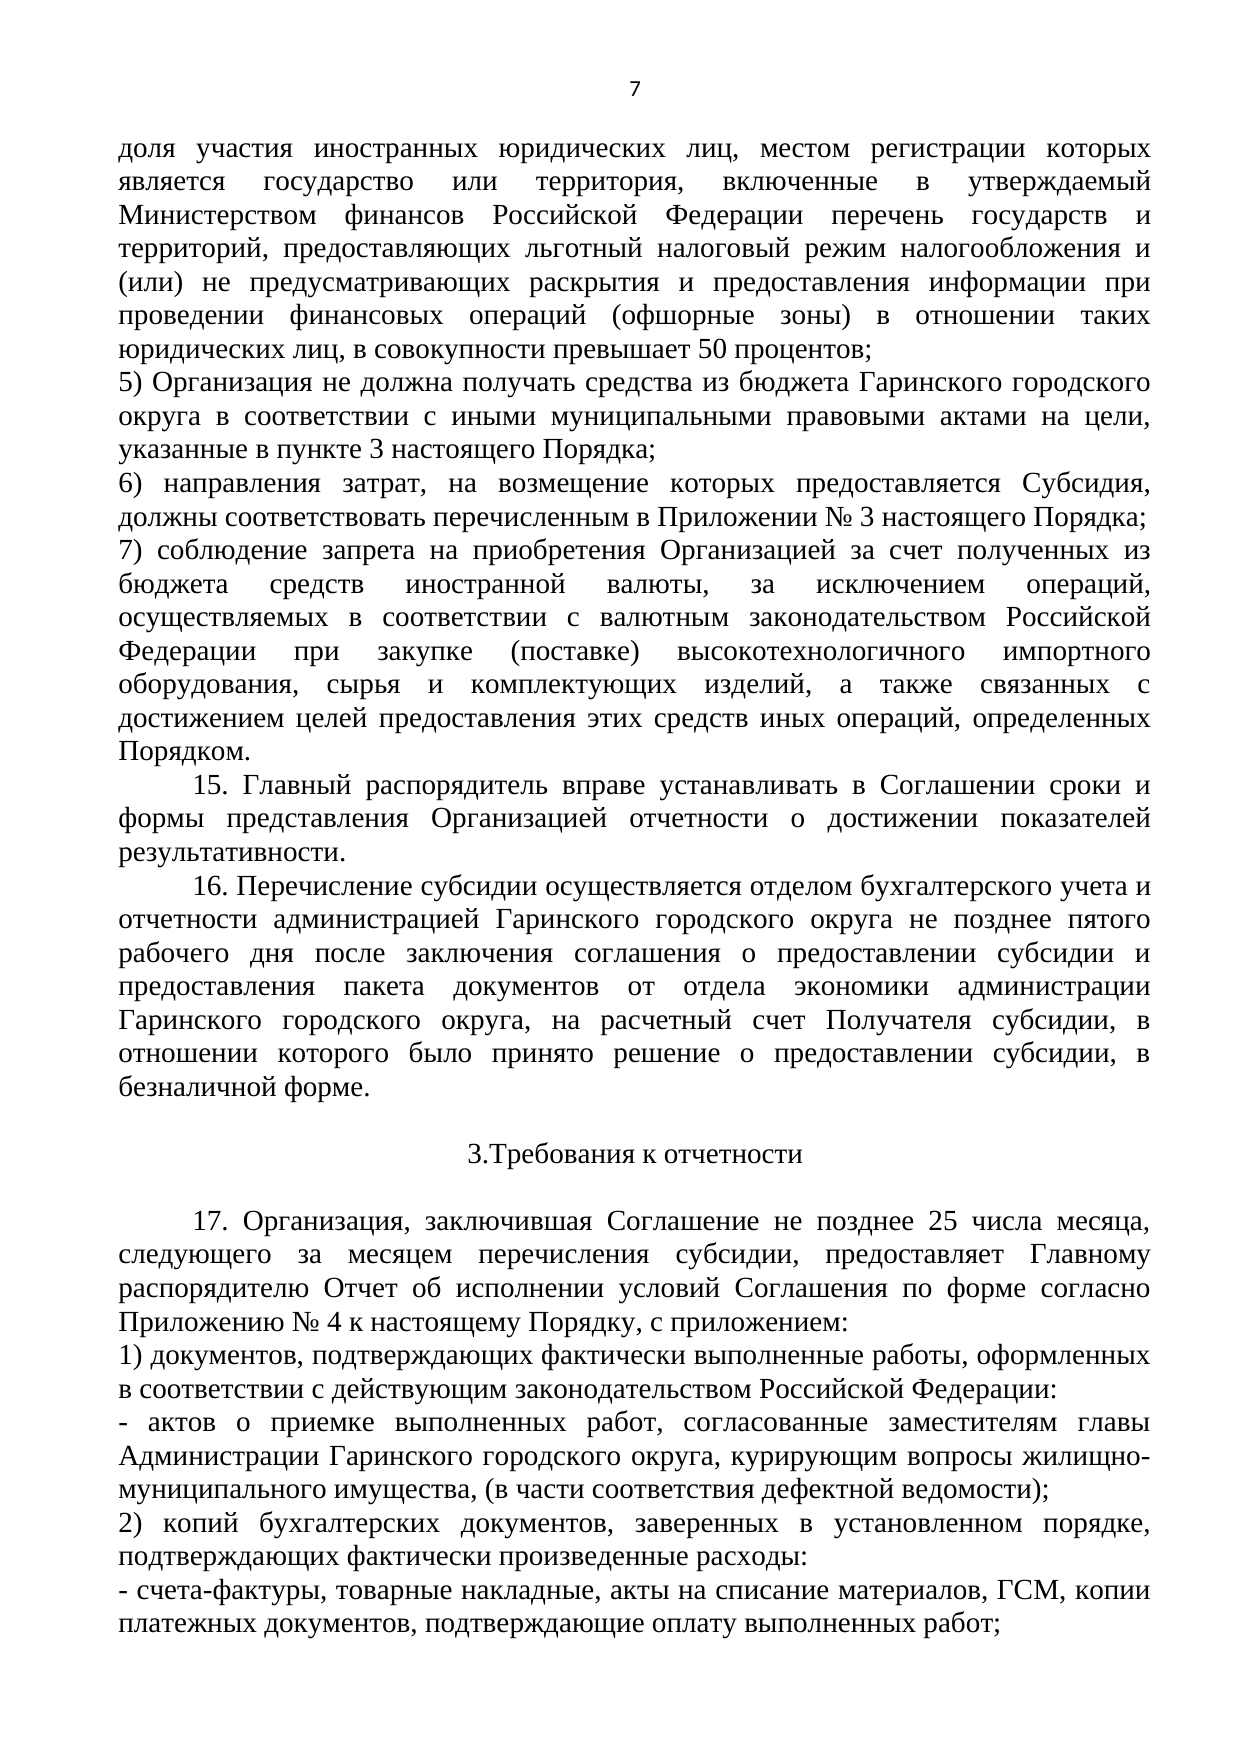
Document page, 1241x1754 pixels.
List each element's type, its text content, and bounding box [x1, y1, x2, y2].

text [118, 130, 1152, 364]
text - актов о приемке выполненных работ, согласованные заместителям главы Администрации Гаринского городского округа, курирующим вопросы жилищно-муниципального имущества, (в части соответствия дефектной ведомости); [118, 1404, 1152, 1505]
text 5) Организация не должна получать средства из бюджета Гаринского городского округа в соответствии с иными муниципальными правовыми актами на цели, указанные в пункте 3 настоящего Порядка; [118, 364, 1152, 465]
text 7) соблюдение запрета на приобретения Организацией за счет полученных из бюджета средств иностранной валюты, за исключением операций, осуществляемых в соответствии с валютным законодательством Российской Федерации при закупке (поставке) высокотехнологичного импортного оборудования, сырья и комплектующих изделий, а также связанных с достижением целей предоставления этих средств иных операций, определенных Порядком. [118, 532, 1152, 767]
text 15. Главный распорядитель вправе устанавливать в Соглашении сроки и формы представления Организацией отчетности о достижении показателей результативности. [118, 767, 1152, 868]
text 2) копий бухгалтерских документов, заверенных в установленном порядке, подтверждающих фактически произведенные расходы: [118, 1505, 1152, 1572]
text 17. Организация, заключившая Соглашение не позднее 25 числа месяца, следующего за месяцем перечисления субсидии, предоставляет Главному распорядителю Отчет об исполнении условий Соглашения по форме согласно Приложению № 4 к настоящему Порядку, с приложением: [118, 1203, 1152, 1337]
text 16. Перечисление субсидии осуществляется отделом бухгалтерского учета и отчетности администрацией Гаринского городского округа не позднее пятого рабочего дня после заключения соглашения о предоставлении субсидии и предоставления пакета документов от отдела экономики администрации Гаринского городского округа, на расчетный счет Получателя субсидии, в отношении которого было принято решение о предоставлении субсидии, в безналичной форме. [118, 868, 1152, 1102]
text 1) документов, подтверждающих фактически выполненные работы, оформленных в соответствии с действующим законодательством Российской Федерации: [118, 1337, 1152, 1404]
text - счета-фактуры, товарные накладные, акты на списание материалов, ГСМ, копии платежных документов, подтверждающие оплату выполненных работ; [118, 1572, 1152, 1639]
text 3.Требования к отчетности [118, 1136, 1152, 1169]
text 6) направления затрат, на возмещение которых предоставляется Субсидия, должны соответствовать перечисленным в Приложении № 3 настоящего Порядка; [118, 465, 1152, 532]
